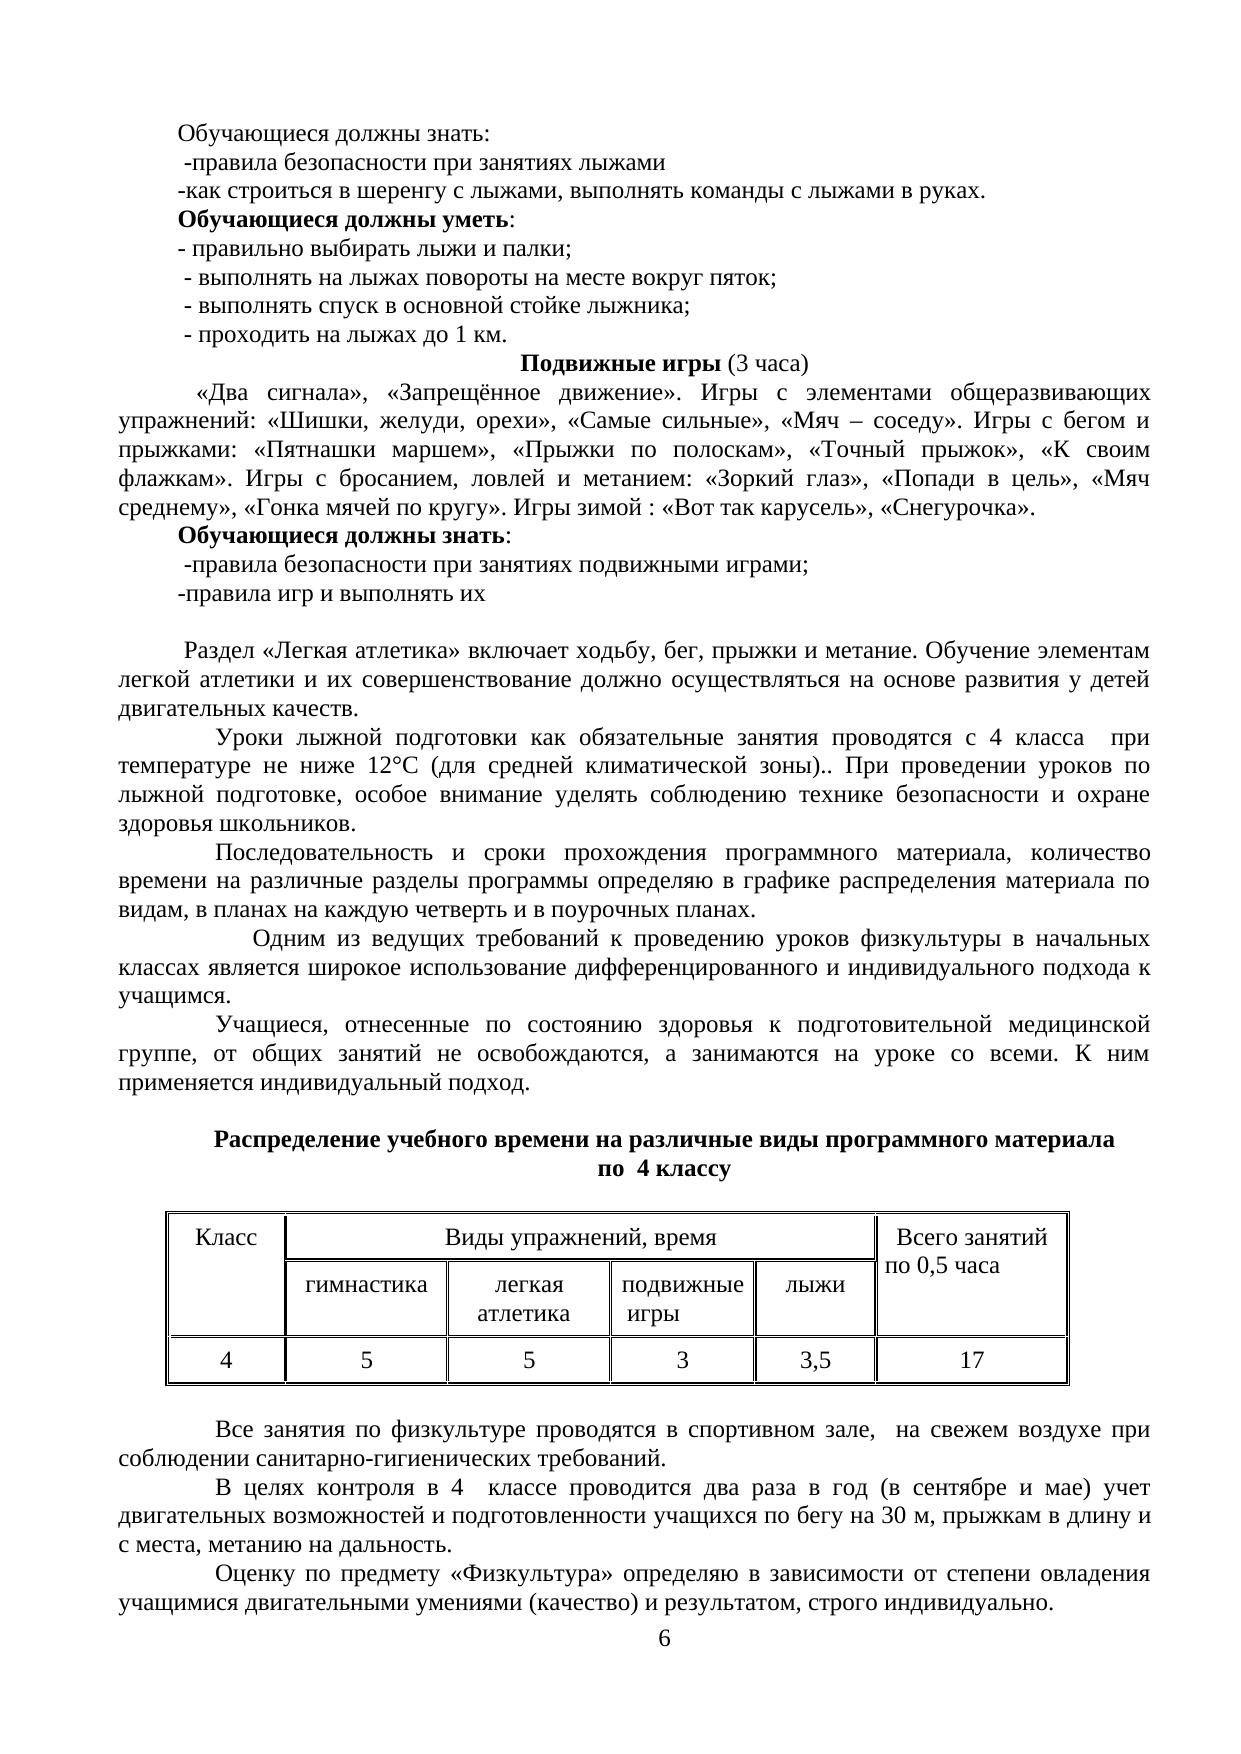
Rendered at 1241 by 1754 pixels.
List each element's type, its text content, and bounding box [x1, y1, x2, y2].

text - правильно выбирать лыжи и палки; [118, 233, 1152, 262]
table_cell 4 [169, 1335, 285, 1382]
table_cell гимнастика [287, 1262, 446, 1334]
table_cell легкая атлетика [449, 1262, 609, 1334]
table_header Всего занятий по 0,5 часа [876, 1214, 1066, 1334]
text Распределение учебного времени на различные виды программного материала [118, 1124, 1152, 1153]
text «Два сигнала», «Запрещённое движение». Игры с элементами общеразвивающих упражнений: «Шишки, желуди, орехи», «Самые сильные», «Мяч – соседу». Игры с бегом и прыжками: «Пятнашки маршем», «Прыжки по полоскам», «Точный прыжок», «К своим флажкам». Игры с бросанием, ловлей и метанием: «Зоркий глаз», «Попади в цель», «Мяч среднему», «Гонка мячей по кругу». Игры зимой : «Вот так карусель», «Снегурочка». [118, 377, 1152, 521]
table_cell подвижные игры [612, 1262, 753, 1334]
table_cell 17 [876, 1335, 1067, 1382]
text - проходить на лыжах до 1 км. [118, 319, 1152, 348]
table_cell 5 [285, 1338, 448, 1382]
text -как строиться в шеренгу с лыжами, выполнять команды с лыжами в руках. [118, 176, 1152, 204]
table_header Класс [169, 1214, 285, 1334]
text Обучающиеся должны знать: [118, 521, 1152, 549]
text -правила безопасности при занятиях подвижными играми; [118, 549, 1152, 578]
text Уроки лыжной подготовки как обязательные занятия проводятся с 4 класса при температуре не ниже 12°С (для средней климатической зоны).. При проведении уроков по лыжной подготовке, особое внимание уделять соблюдению технике безопасности и охране здоровья школьников. [118, 722, 1152, 837]
table_cell 5 [448, 1338, 611, 1382]
text Обучающиеся должны знать: [118, 118, 1152, 147]
text по 4 классу [118, 1153, 1152, 1182]
text Обучающиеся должны уметь: [118, 204, 1152, 233]
text Оценку по предмету «Физкультура» определяю в зависимости от степени овладения учащимися двигательными умениями (качество) и результатом, строго индивидуально. [118, 1558, 1152, 1615]
text -правила игр и выполнять их [118, 578, 1152, 607]
table_cell 3 [611, 1335, 755, 1382]
text - выполнять на лыжах повороты на месте вокруг пяток; [118, 262, 1152, 291]
table_cell 3,5 [755, 1336, 876, 1382]
text Раздел «Легкая атлетика» включает ходьбу, бег, прыжки и метание. Обучение элементам легкой атлетики и их совершенствование должно осуществляться на основе развития у детей двигательных качеств. [118, 636, 1152, 722]
text -правила безопасности при занятиях лыжами [118, 147, 1152, 176]
table_cell лыжи [757, 1262, 874, 1334]
text Все занятия по физкультуре проводятся в спортивном зале, на свежем воздухе при соблюдении санитарно-гигиенических требований. [118, 1414, 1152, 1472]
text Одним из ведущих требований к проведению уроков физкультуры в начальных классах является широкое использование дифференцированного и индивидуального подхода к учащимся. [118, 923, 1152, 1009]
text В целях контроля в 4 классе проводится два раза в год (в сентябре и мае) учет двигательных возможностей и подготовленности учащихся по бегу на 30 м, прыжкам в длину и с места, метанию на дальность. [118, 1472, 1152, 1558]
text Последовательность и сроки прохождения программного материала, количество времени на различные разделы программы определяю в графике распределения материала по видам, в планах на каждую четверть и в поурочных планах. [118, 837, 1152, 923]
table_header Виды упражнений, время [285, 1212, 876, 1258]
text Учащиеся, отнесенные по состоянию здоровья к подготовительной медицинской группе, от общих занятий не освобождаются, а занимаются на уроке со всеми. К ним применяется индивидуальный подход. [118, 1009, 1152, 1096]
text - выполнять спуск в основной стойке лыжника; [118, 291, 1152, 319]
text Подвижные игры (3 часа) [118, 348, 1152, 377]
